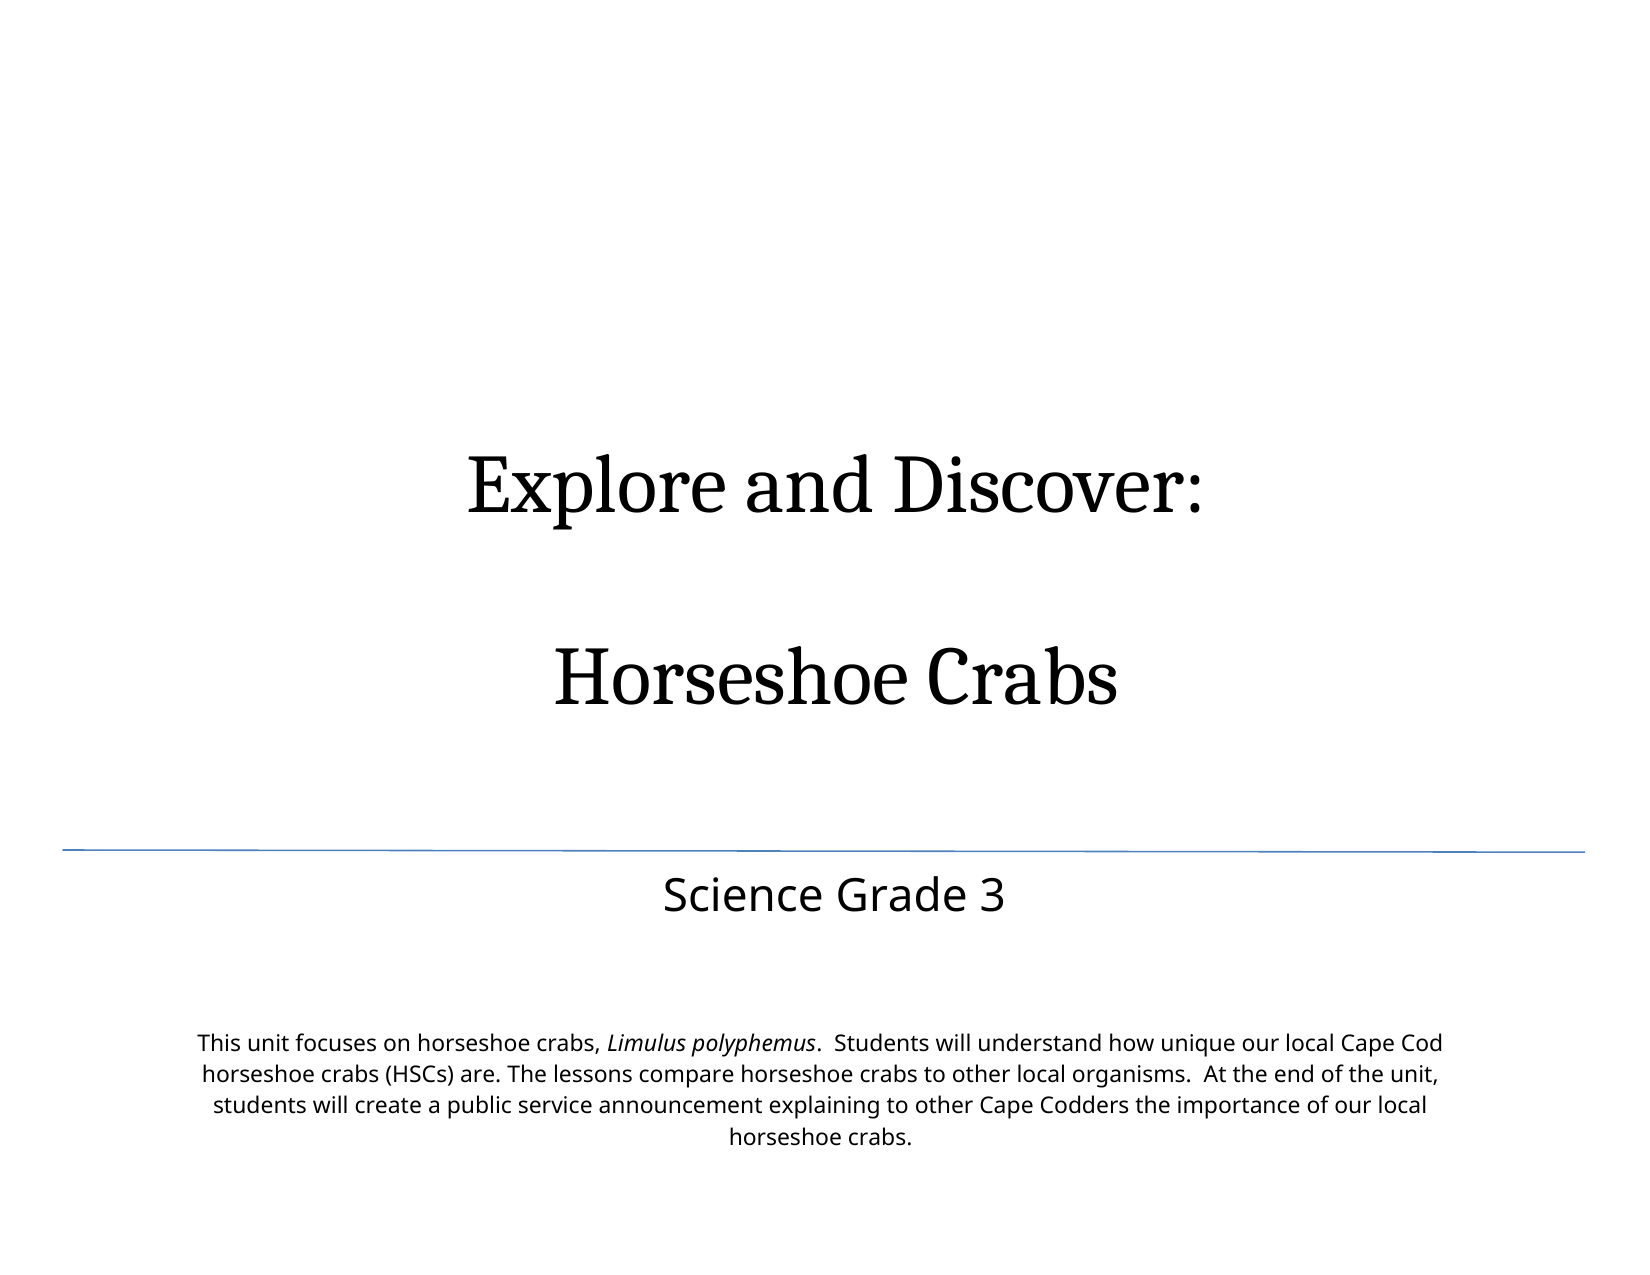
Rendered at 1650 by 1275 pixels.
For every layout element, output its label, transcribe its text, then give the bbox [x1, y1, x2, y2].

text Explore and Discover: Horseshoe Crabs [283, 438, 1389, 725]
text This unit focuses on horseshoe crabs, Limulus polyphemus. Students will understand how unique our local Cape Cod horseshoe crabs (HSCs) are. The lessons compare horseshoe crabs to other local organisms. At the end of the unit, students will create a public service announcement explaining to other Cape Codders the importance of our local horseshoe crabs. [189, 1027, 1451, 1152]
text Science Grade 3 [436, 862, 1233, 925]
